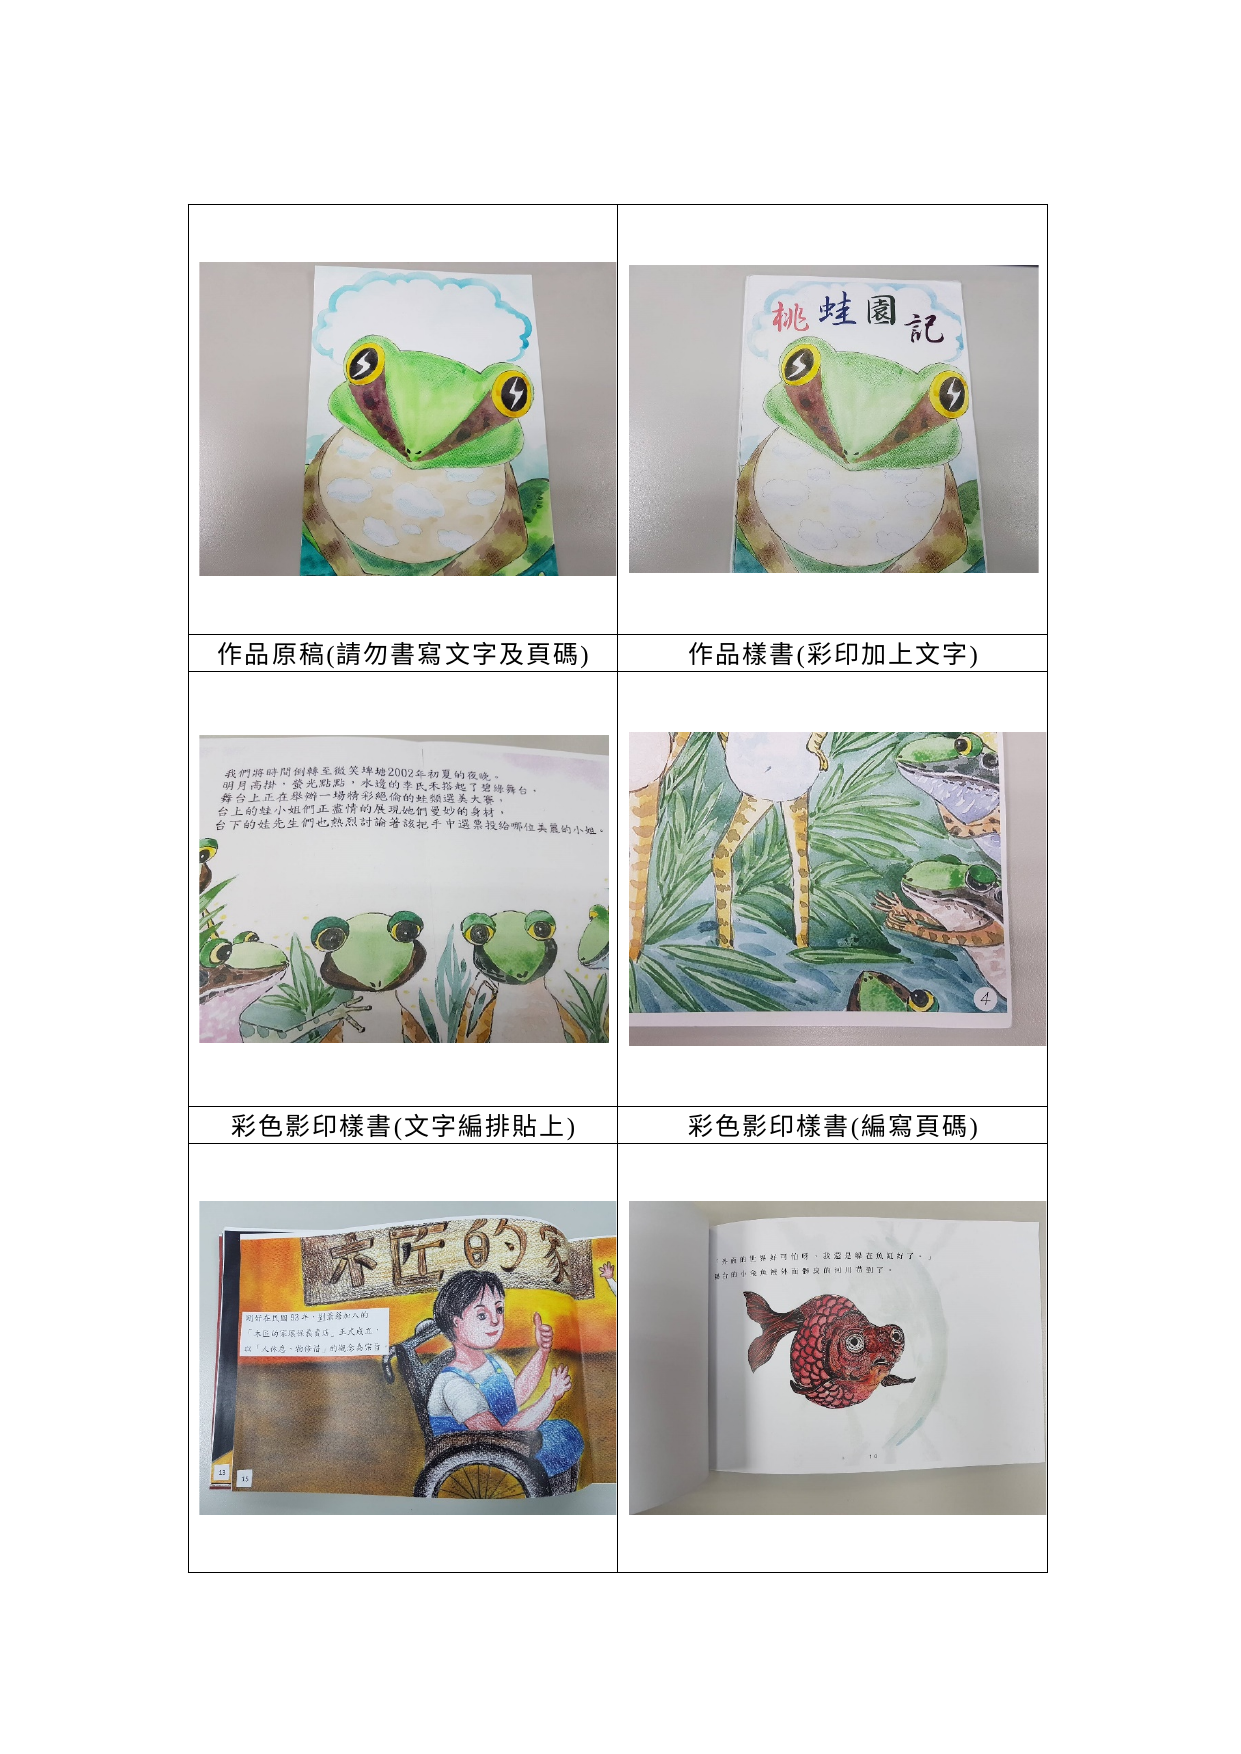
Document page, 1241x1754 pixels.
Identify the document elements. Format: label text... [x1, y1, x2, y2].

picture [199, 262, 617, 576]
table_header [189, 205, 617, 633]
picture [629, 732, 1047, 1046]
picture [629, 265, 1039, 573]
table_cell [618, 672, 1047, 1106]
picture [629, 1201, 1047, 1515]
table_cell 作品樣書(彩印加上文字) [618, 635, 1047, 671]
table_cell [189, 1144, 617, 1572]
table_cell [618, 1144, 1047, 1572]
table_cell 彩色影印樣書(文字編排貼上) [189, 1107, 617, 1143]
table_header [618, 205, 1047, 633]
picture [199, 735, 609, 1043]
table_cell 彩色影印樣書(編寫頁碼) [618, 1107, 1047, 1143]
table_cell [189, 672, 617, 1106]
picture [199, 1201, 617, 1515]
table_cell 作品原稿(請勿書寫文字及頁碼) [189, 635, 617, 671]
